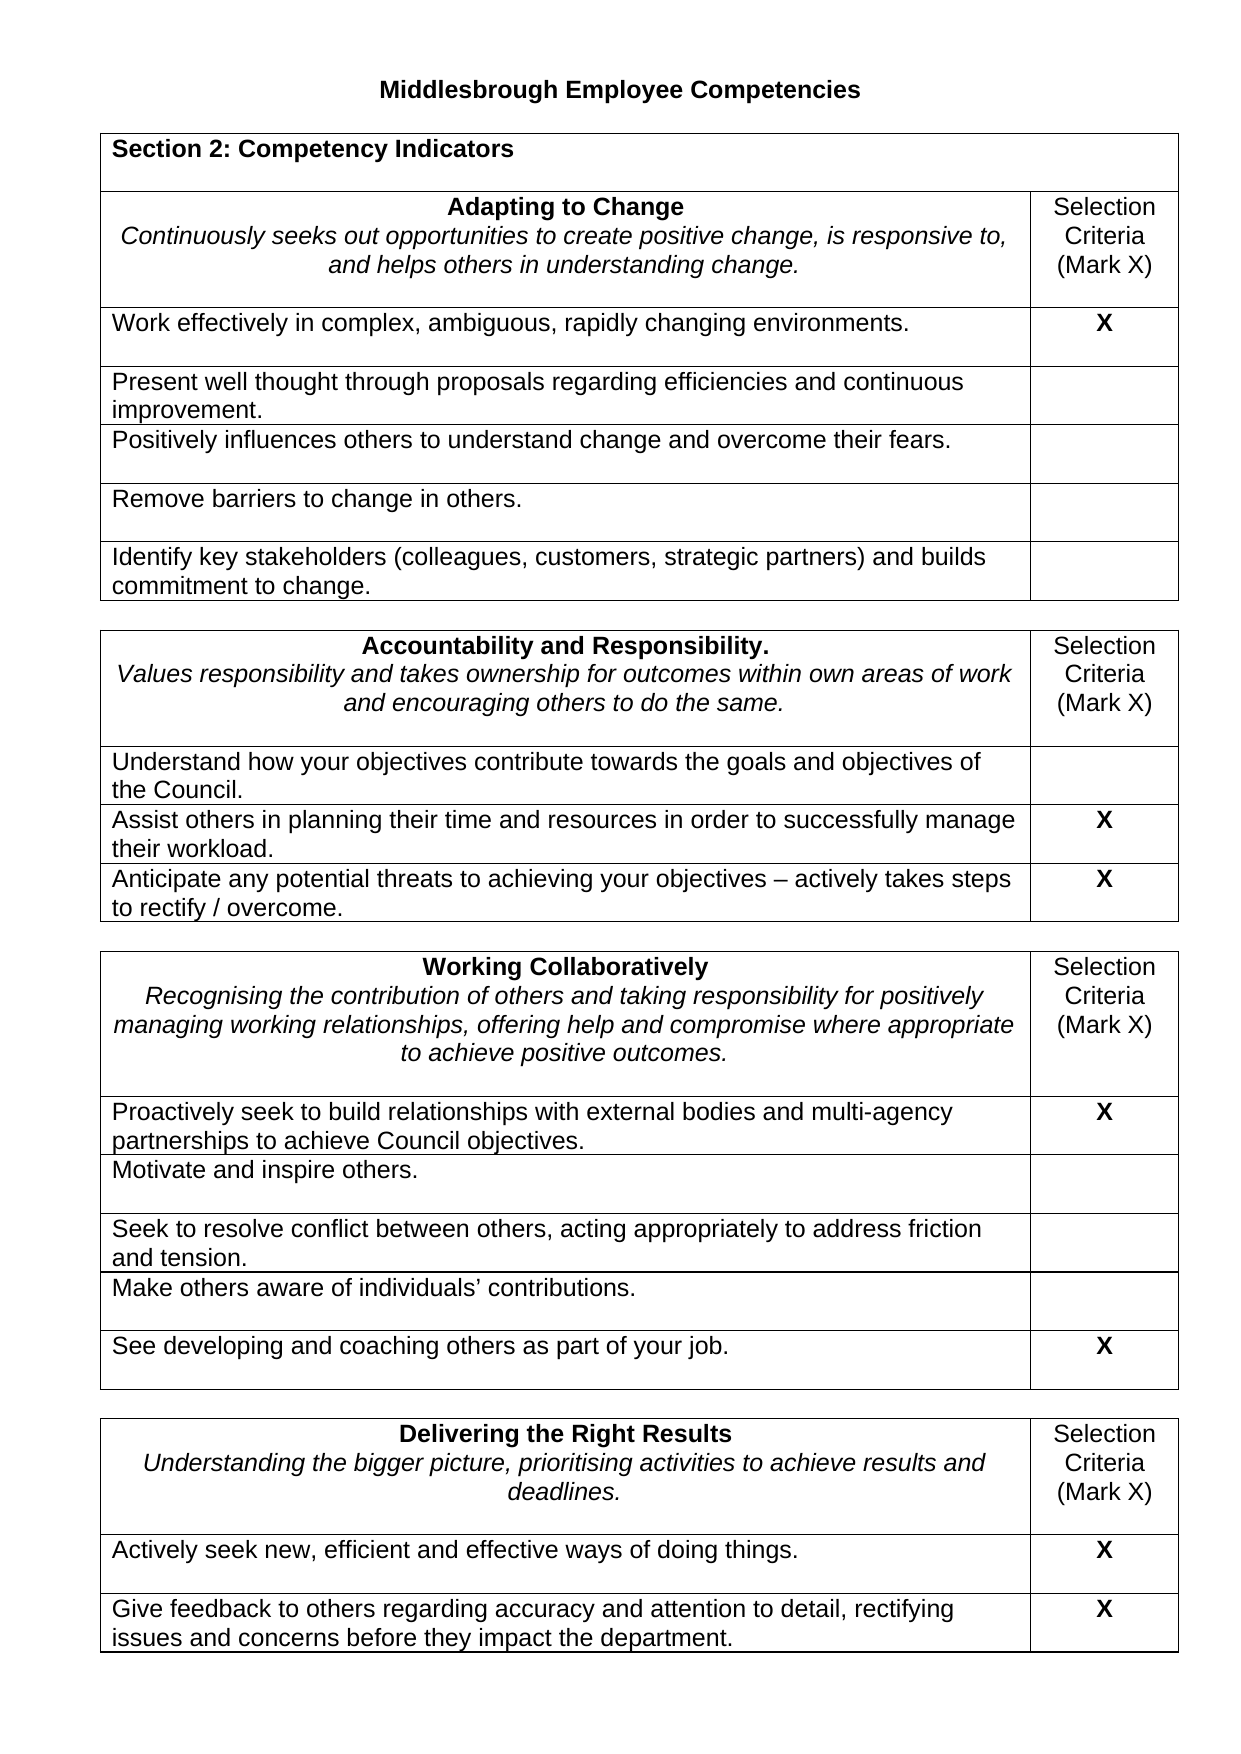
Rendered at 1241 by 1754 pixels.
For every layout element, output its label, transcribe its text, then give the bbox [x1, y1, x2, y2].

table_cell Remove barriers to change in others. [101, 484, 1030, 541]
table_cell Anticipate any potential threats to achieving your objectives – actively takes steps to rectify / overcome. [101, 864, 1030, 921]
table_cell Adapting to Change Continuously seeks out opportunities to create positive change, is responsive to, and helps others in understanding change. [101, 192, 1030, 307]
table_header Delivering the Right Results Understanding the bigger picture, prioritising activities to achieve results and deadlines. [101, 1419, 1030, 1534]
table_header Selection Criteria (Mark X) [1031, 952, 1178, 1096]
table_cell Motivate and inspire others. [101, 1155, 1030, 1213]
table_header Selection Criteria (Mark X) [1031, 631, 1178, 746]
table_cell X [1031, 1535, 1178, 1593]
table_cell [1031, 542, 1178, 600]
table_cell [1031, 425, 1178, 483]
table_cell Present well thought through proposals regarding efficiencies and continuous improvement. [101, 367, 1030, 424]
table_header Section 2: Competency Indicators [101, 134, 1178, 191]
table_cell Selection Criteria (Mark X) [1031, 192, 1178, 307]
table_cell X [1031, 1097, 1178, 1154]
table_cell X [1031, 308, 1178, 366]
table_cell [1031, 1214, 1178, 1271]
table_cell [1031, 367, 1178, 424]
table_cell [1031, 747, 1178, 804]
table_cell [1031, 1273, 1178, 1330]
table_cell [1031, 484, 1178, 541]
table_cell [1031, 1155, 1178, 1213]
table_cell Assist others in planning their time and resources in order to successfully manage their workload. [101, 805, 1030, 863]
table_cell Identify key stakeholders (colleagues, customers, strategic partners) and builds commitment to change. [101, 542, 1030, 600]
table_cell Make others aware of individuals’ contributions. [101, 1273, 1030, 1330]
table_cell See developing and coaching others as part of your job. [101, 1331, 1030, 1388]
table_cell X [1031, 805, 1178, 863]
table_cell X [1031, 864, 1178, 921]
table_cell Understand how your objectives contribute towards the goals and objectives of the Council. [101, 747, 1030, 804]
table_cell X [1031, 1331, 1178, 1388]
table_cell Proactively seek to build relationships with external bodies and multi-agency partnerships to achieve Council objectives. [101, 1097, 1030, 1154]
text Middlesbrough Employee Competencies [89, 75, 1152, 104]
table_cell X [1031, 1594, 1178, 1651]
table_cell Give feedback to others regarding accuracy and attention to detail, rectifying issues and concerns before they impact the department. [101, 1594, 1030, 1651]
table_header Selection Criteria (Mark X) [1031, 1419, 1178, 1534]
table_cell Actively seek new, efficient and effective ways of doing things. [101, 1535, 1030, 1593]
table_header Working Collaboratively Recognising the contribution of others and taking responsibility for positively managing working relationships, offering help and compromise where appropriate to achieve positive outcomes. [101, 952, 1030, 1096]
table_cell Seek to resolve conflict between others, acting appropriately to address friction and tension. [101, 1214, 1030, 1271]
table_header Accountability and Responsibility. Values responsibility and takes ownership for outcomes within own areas of work and encouraging others to do the same. [101, 631, 1030, 746]
table_cell Work effectively in complex, ambiguous, rapidly changing environments. [101, 308, 1030, 366]
table_cell Positively influences others to understand change and overcome their fears. [101, 425, 1030, 483]
